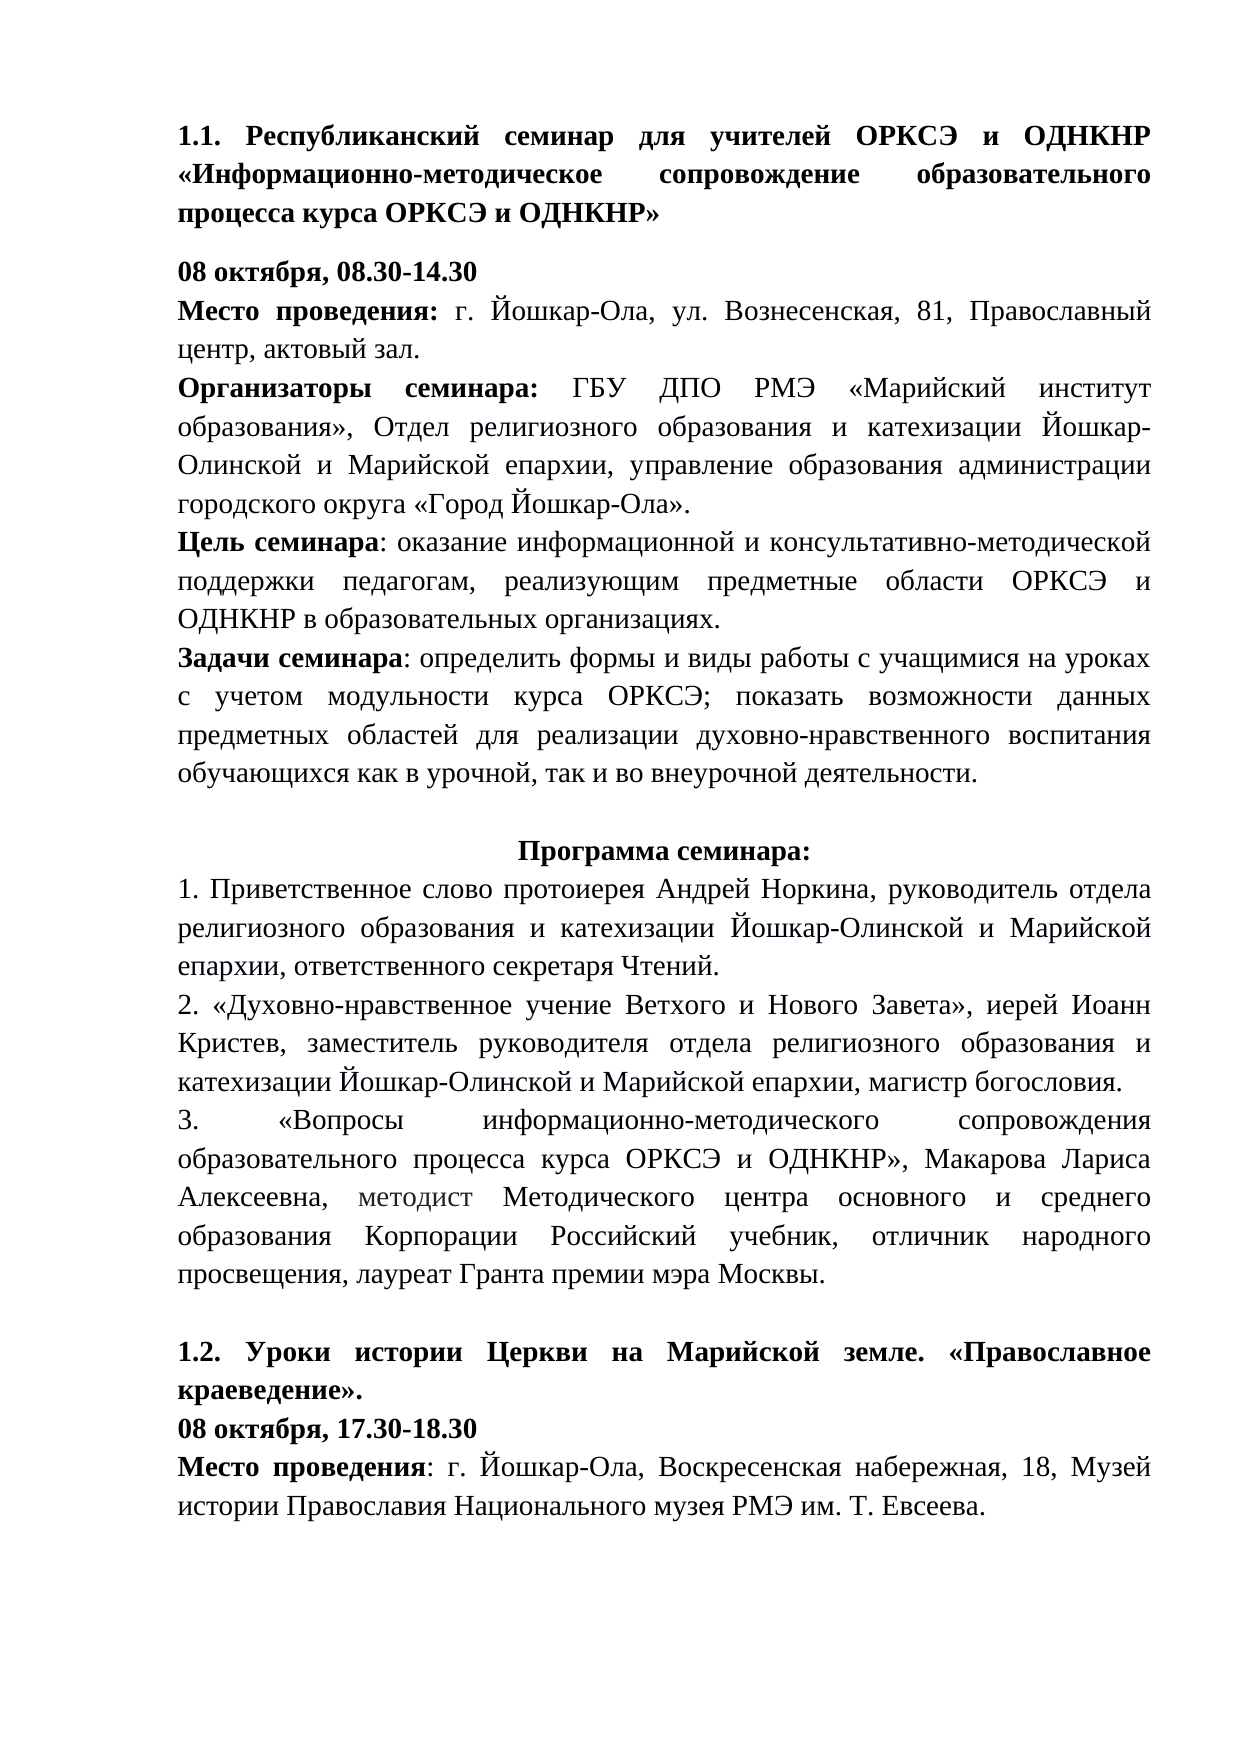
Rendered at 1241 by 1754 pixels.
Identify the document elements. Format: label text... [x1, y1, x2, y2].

text Задачи семинара: определить формы и виды работы с учащимися на уроках с учетом модульности курса ОРКСЭ; показать возможности данных предметных областей для реализации духовно-нравственного воспитания обучающихся как в урочной, так и во внеурочной деятельности. [177, 640, 1152, 789]
text 1.2. Уроки истории Церкви на Марийской земле. «Православное краеведение». [177, 1334, 1152, 1406]
text 3. «Вопросы информационно-методического сопровождения образовательного процесса курса ОРКСЭ и ОДНКНР», Макарова Лариса Алексеевна, методист Методического центра основного и среднего образования Корпорации Российский учебник, отличник народного просвещения, лауреат Гранта премии мэра Москвы. [177, 1102, 1152, 1290]
text 2. «Духовно-нравственное учение Ветхого и Нового Завета», иерей Иоанн Кристев, заместитель руководителя отдела религиозного образования и катехизации Йошкар-Олинской и Марийской епархии, магистр богословия. [177, 987, 1152, 1097]
text Программа семинара: [177, 833, 1152, 866]
text Цель семинара: оказание информационной и консультативно-методической поддержки педагогам, реализующим предметные области ОРКСЭ и ОДНКНР в образовательных организациях. [177, 524, 1152, 635]
text 08 октября, 17.30-18.30 [177, 1411, 1152, 1444]
text 08 октября, 08.30-14.30 [177, 254, 1152, 288]
text Место проведения: г. Йошкар-Ола, ул. Вознесенская, 81, Православный центр, актовый зал. [177, 293, 1152, 365]
text 1.1. Республиканский семинар для учителей ОРКСЭ и ОДНКНР «Информационно-методическое сопровождение образовательного процесса курса ОРКСЭ и ОДНКНР» [177, 118, 1152, 229]
text Место проведения: г. Йошкар-Ола, Воскресенская набережная, 18, Музей истории Православия Национального музея РМЭ им. Т. Евсеева. [177, 1449, 1152, 1521]
text Организаторы семинара: ГБУ ДПО РМЭ «Марийский институт образования», Отдел религиозного образования и катехизации Йошкар-Олинской и Марийской епархии, управление образования администрации городского округа «Город Йошкар-Ола». [177, 370, 1152, 519]
text 1. Приветственное слово протоиерея Андрей Норкина, руководитель отдела религиозного образования и катехизации Йошкар-Олинской и Марийской епархии, ответственного секретаря Чтений. [177, 871, 1152, 982]
